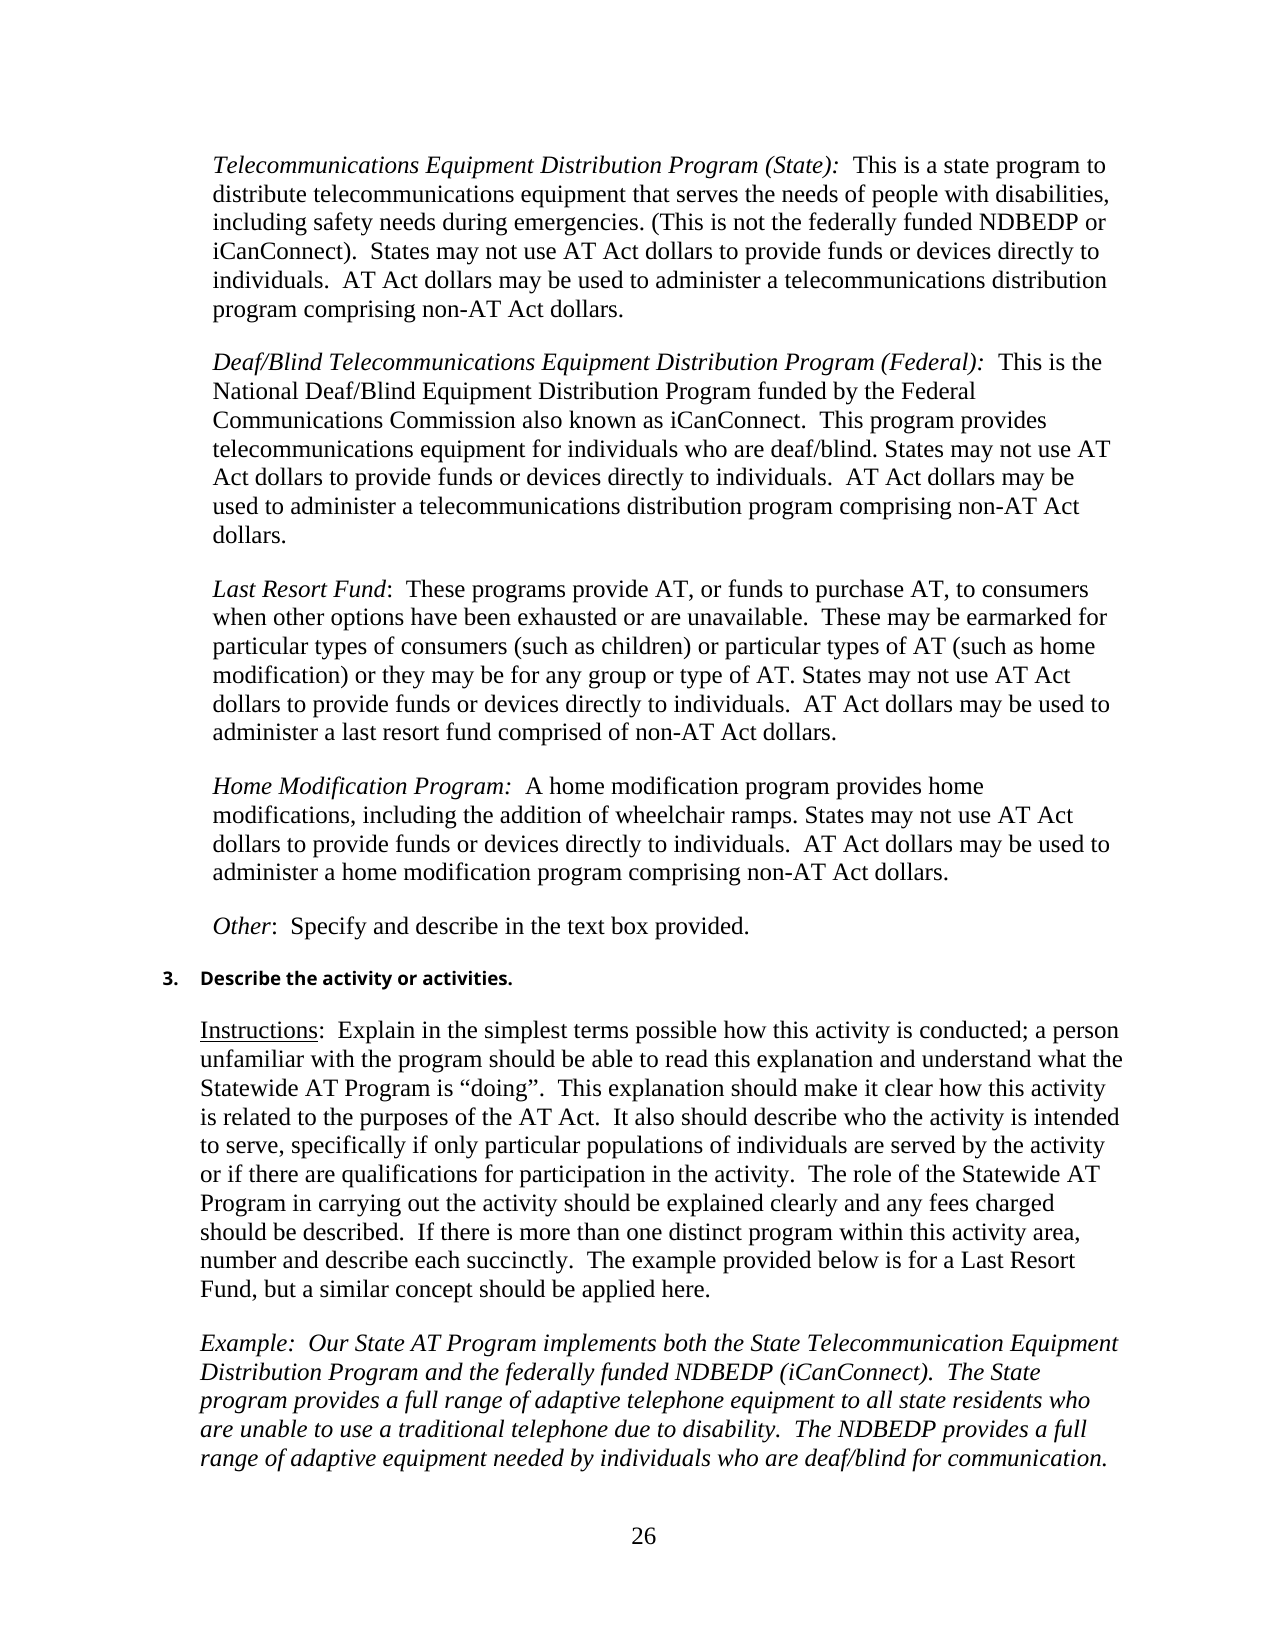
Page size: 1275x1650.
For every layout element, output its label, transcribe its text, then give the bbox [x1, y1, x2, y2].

list Describe the activity or activities. [162, 965, 1125, 991]
text Other: Specify and describe in the text box provided. [212, 911, 1125, 940]
text Last Resort Fund: These programs provide AT, or funds to purchase AT, to consumers when other options have been exhausted or are unavailable. These may be earmarked for particular types of consumers (such as children) or particular types of AT (such as home modification) or they may be for any group or type of AT. States may not use AT Act dollars to provide funds or devices directly to individuals. AT Act dollars may be used to administer a last resort fund comprised of non-AT Act dollars. [212, 574, 1125, 746]
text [200, 1328, 1125, 1472]
text Home Modification Program: A home modification program provides home modifications, including the addition of wheelchair ramps. States may not use AT Act dollars to provide funds or devices directly to individuals. AT Act dollars may be used to administer a home modification program comprising non-AT Act dollars. [212, 771, 1125, 886]
text Telecommunications Equipment Distribution Program (State): This is a state program to distribute telecommunications equipment that serves the needs of people with disabilities, including safety needs during emergencies. (This is not the federally funded NDBEDP or iCanConnect). States may not use AT Act dollars to provide funds or devices directly to individuals. AT Act dollars may be used to administer a telecommunications distribution program comprising non-AT Act dollars. [212, 150, 1125, 322]
text Instructions: Explain in the simplest terms possible how this activity is conducted; a person unfamiliar with the program should be able to read this explanation and understand what the Statewide AT Program is “doing”. This explanation should make it clear how this activity is related to the purposes of the AT Act. It also should describe who the activity is intended to serve, specifically if only particular populations of individuals are served by the activity or if there are qualifications for participation in the activity. The role of the Statewide AT Program in carrying out the activity should be explained clearly and any fees charged should be described. If there is more than one distinct program within this activity area, number and describe each succinctly. The example provided below is for a Last Resort Fund, but a similar concept should be applied here. [200, 1016, 1125, 1303]
text Deaf/Blind Telecommunications Equipment Distribution Program (Federal): This is the National Deaf/Blind Equipment Distribution Program funded by the Federal Communications Commission also known as iCanConnect. This program provides telecommunications equipment for individuals who are deaf/blind. States may not use AT Act dollars to provide funds or devices directly to individuals. AT Act dollars may be used to administer a telecommunications distribution program comprising non-AT Act dollars. [212, 347, 1125, 549]
